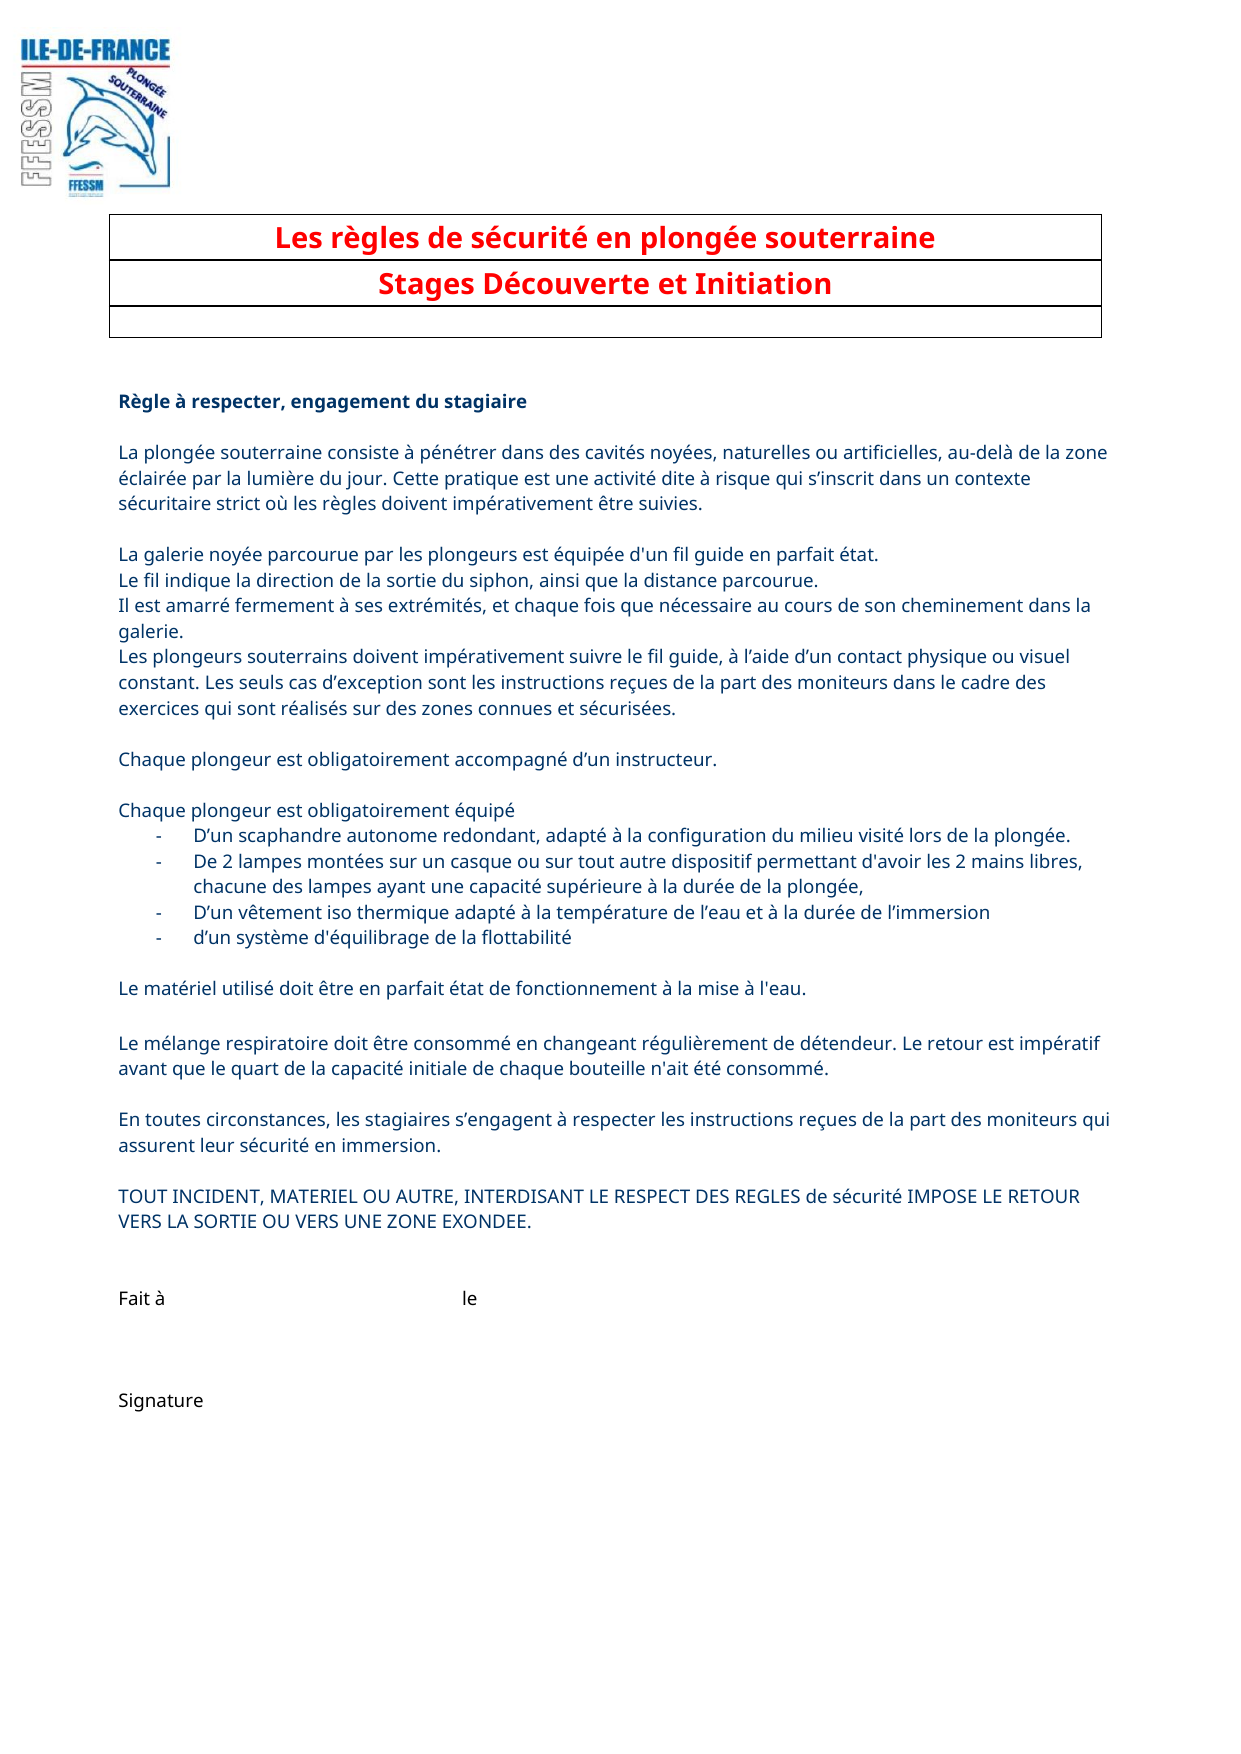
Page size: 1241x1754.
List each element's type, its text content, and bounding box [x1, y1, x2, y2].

picture [0, 27, 187, 205]
text Le fil indique la direction de la sortie du siphon, ainsi que la distance parcourue. [118, 567, 1122, 593]
text La plongée souterraine consiste à pénétrer dans des cavités noyées, naturelles ou artificielles, au-delà de la zone éclairée par la lumière du jour. Cette pratique est une activité dite à risque qui s’inscrit dans un contexte sécuritaire strict où les règles doivent impérativement être suivies. [118, 440, 1122, 516]
text Règle à respecter, engagement du stagiaire [118, 389, 1122, 414]
list D’un vêtement iso thermique adapté à la température de l’eau et à la durée de l’immersion [156, 899, 1122, 924]
text En toutes circonstances, les stagiaires s’engagent à respecter les instructions reçues de la part des moniteurs qui assurent leur sécurité en immersion. [118, 1106, 1122, 1157]
list d’un système d'équilibrage de la flottabilité [156, 924, 1122, 950]
text Il est amarré fermement à ses extrémités, et chaque fois que nécessaire au cours de son cheminement dans la galerie. [118, 593, 1122, 644]
text Les plongeurs souterrains doivent impérativement suivre le fil guide, à l’aide d’un contact physique ou visuel constant. Les seuls cas d’exception sont les instructions reçues de la part des moniteurs dans le cadre des exercices qui sont réalisés sur des zones connues et sécurisées. [118, 644, 1122, 720]
text Stages Découverte et Initiation [110, 261, 1101, 305]
text Chaque plongeur est obligatoirement accompagné d’un instructeur. [118, 746, 1122, 771]
text Les règles de sécurité en plongée souterraine [110, 215, 1101, 259]
list De 2 lampes montées sur un casque ou sur tout autre dispositif permettant d'avoir les 2 mains libres, chacune des lampes ayant une capacité supérieure à la durée de la plongée, [156, 848, 1122, 899]
text Le matériel utilisé doit être en parfait état de fonctionnement à la mise à l'eau. [118, 976, 1122, 1030]
text Signature [118, 1387, 502, 1413]
text La galerie noyée parcourue par les plongeurs est équipée d'un fil guide en parfait état. [118, 542, 1122, 567]
text Chaque plongeur est obligatoirement équipé [118, 797, 1122, 822]
text Fait à le [118, 1285, 502, 1311]
list D’un scaphandre autonome redondant, adapté à la configuration du milieu visité lors de la plongée. [156, 822, 1122, 848]
text TOUT INCIDENT, MATERIEL OU AUTRE, INTERDISANT LE RESPECT DES REGLES de sécurité IMPOSE LE RETOUR VERS LA SORTIE OU VERS UNE ZONE EXONDEE. [118, 1183, 1122, 1234]
text Le mélange respiratoire doit être consommé en changeant régulièrement de détendeur. Le retour est impératif avant que le quart de la capacité initiale de chaque bouteille n'ait été consommé. [118, 1030, 1122, 1081]
